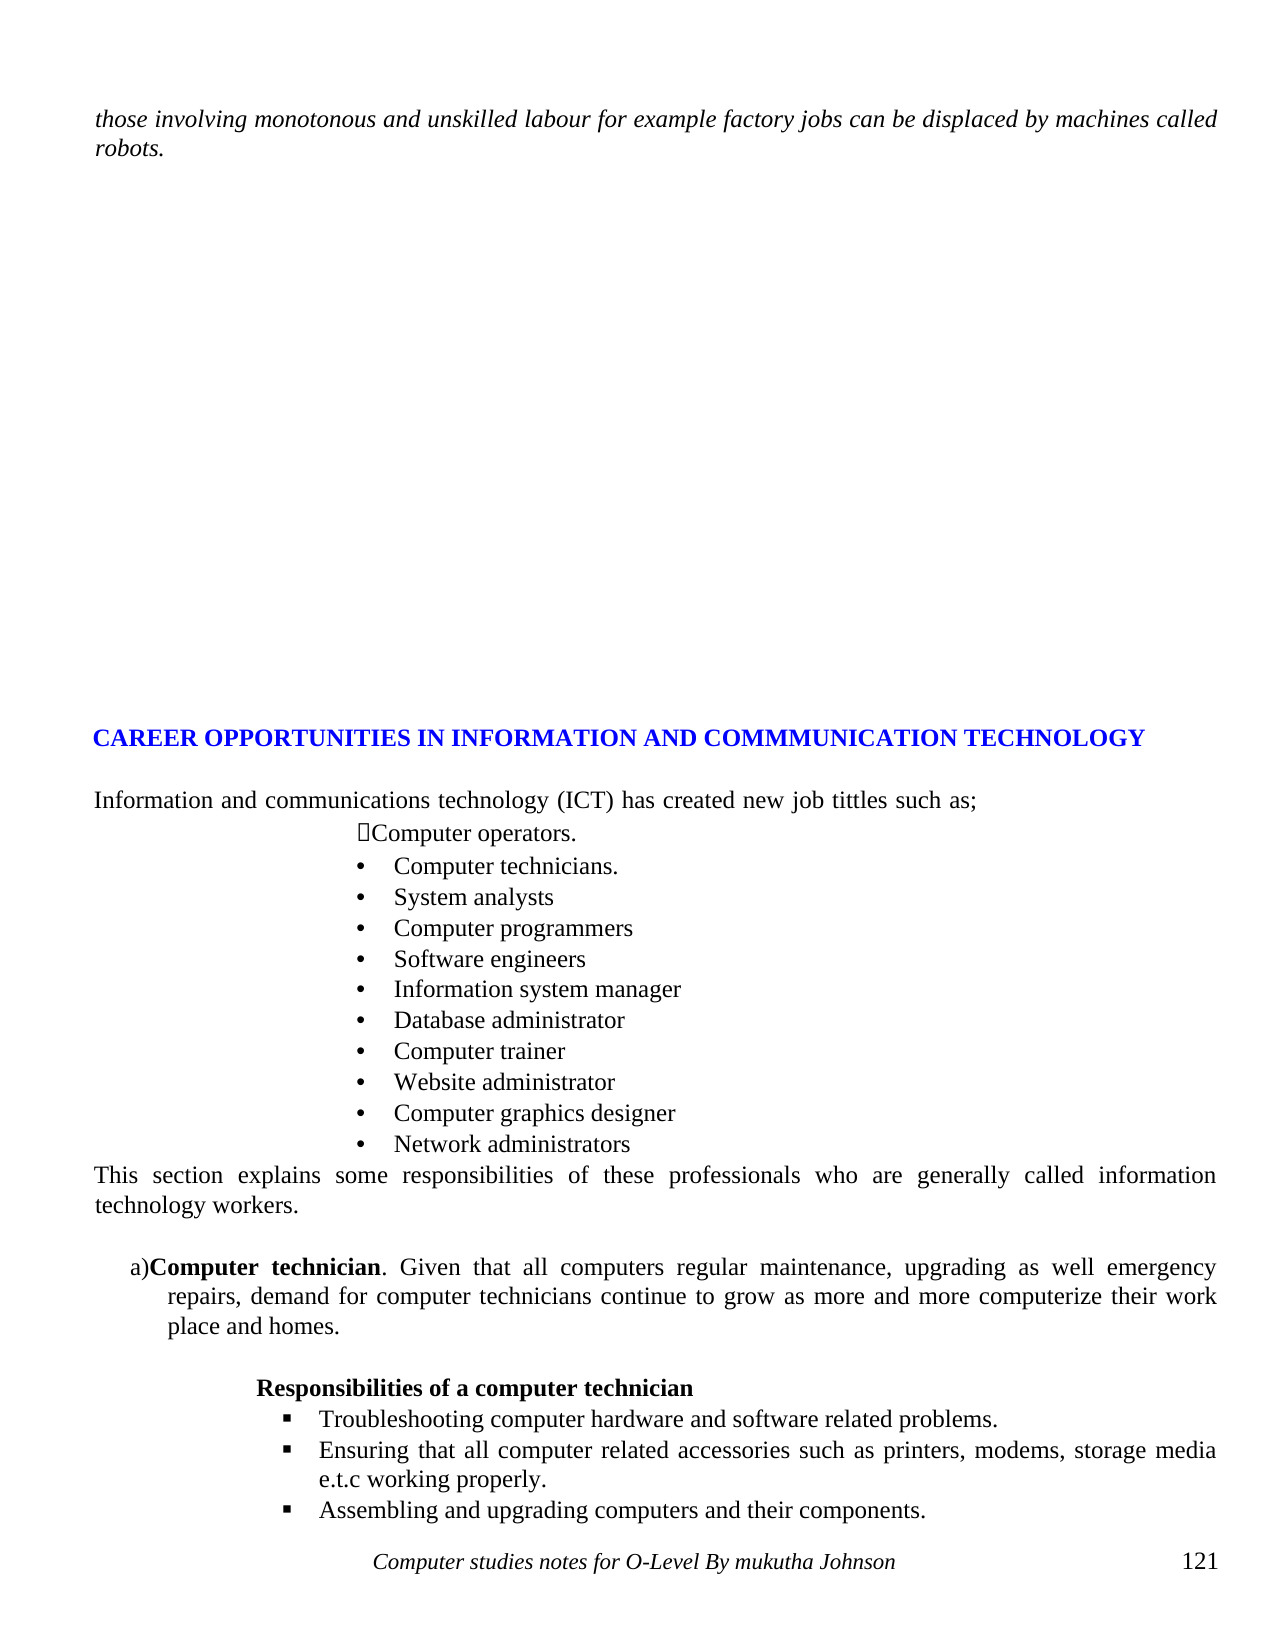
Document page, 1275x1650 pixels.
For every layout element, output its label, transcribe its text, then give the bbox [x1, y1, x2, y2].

text This section explains some responsibilities of these professionals who are generally called information technology workers. [94, 1160, 1218, 1218]
list Troubleshooting computer hardware and software related problems. [281, 1404, 1218, 1433]
text Information and communications technology (ICT) has created new job tittles such as; Computer operators. [94, 785, 978, 848]
list Network administrators [356, 1129, 1218, 1158]
text a)Computer technician. Given that all computers regular maintenance, upgrading as well emergency repairs, demand for computer technicians continue to grow as more and more computerize their work place and homes. [130, 1252, 1218, 1339]
list Computer graphics designer [356, 1098, 1218, 1127]
subtitle CAREER OPPORTUNITIES IN INFORMATION AND COMMMUNICATION TECHNOLOGY [92, 723, 1219, 752]
list Computer trainer [356, 1036, 1218, 1065]
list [95, 104, 1219, 162]
list System analysts [356, 882, 1218, 911]
list Website administrator [356, 1067, 1218, 1096]
list Database administrator [356, 1005, 1218, 1034]
subtitle Responsibilities of a computer technician [244, 1373, 1219, 1401]
list Computer programmers [356, 913, 1218, 941]
list Ensuring that all computer related accessories such as printers, modems, storage media e.t.c working properly. [281, 1435, 1218, 1493]
list Assembling and upgrading computers and their components. [281, 1495, 1218, 1524]
list Information system manager [356, 974, 1218, 1003]
list Software engineers [356, 943, 1218, 972]
list Computer technicians. [356, 851, 1218, 879]
